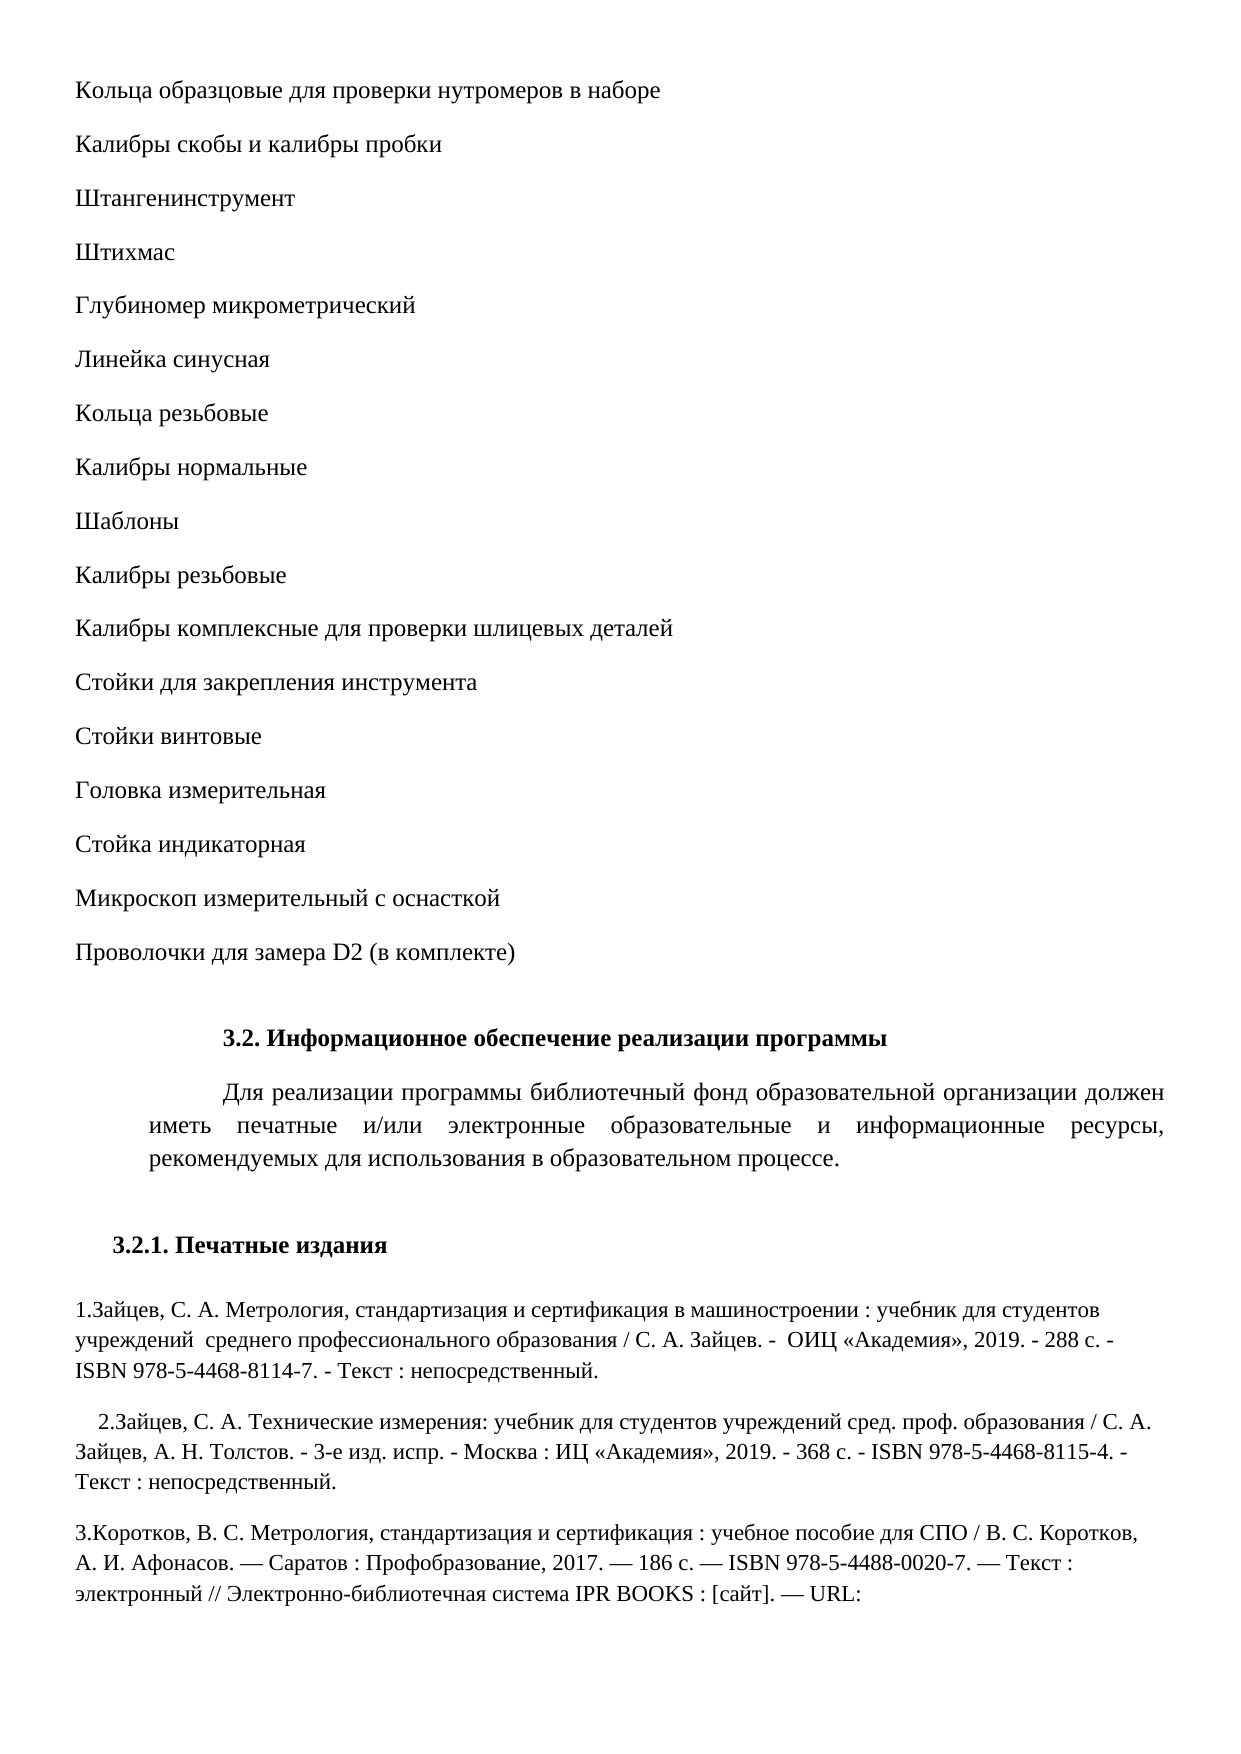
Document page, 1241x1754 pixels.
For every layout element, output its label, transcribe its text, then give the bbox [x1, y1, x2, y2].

text Проволочки для замера D2 (в комплекте) [75, 937, 1165, 965]
text Штангенинструмент [75, 183, 1165, 211]
text Калибры комплексные для проверки шлицевых деталей [75, 613, 1165, 642]
text 2.Зайцев, С. А. Технические измерения: учебник для студентов учреждений сред. проф. образования / С. А. Зайцев, А. Н. Толстов. - 3-е изд. испр. - Москва : ИЦ «Академия», 2019. - 368 с. - ISBN 978-5-4468-8115-4. - Текст : непосредственный. [75, 1408, 1165, 1494]
text Кольца резьбовые [75, 398, 1165, 427]
text Калибры резьбовые [75, 560, 1165, 588]
text Линейка синусная [75, 344, 1165, 373]
text Стойки для закрепления инструмента [75, 667, 1165, 696]
text 1.Зайцев, С. А. Метрология, стандартизация и сертификация в машиностроении : учебник для студентов учреждений среднего профессионального образования / С. А. Зайцев. - ОИЦ «Академия», 2019. - 288 c. - ISBN 978-5-4468-8114-7. - Текст : непосредственный. [75, 1296, 1165, 1383]
text Штихмас [75, 237, 1165, 265]
text Для реализации программы библиотечный фонд образовательной организации должен иметь печатные и/или электронные образовательные и информационные ресурсы, рекомендуемых для использования в образовательном процессе. [149, 1077, 1165, 1172]
text 3.2.1. Печатные издания [112, 1230, 1165, 1259]
text Шаблоны [75, 506, 1165, 534]
text Кольца образцовые для проверки нутромеров в наборе [75, 75, 1165, 104]
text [75, 1519, 1165, 1606]
text Головка измерительная [75, 775, 1165, 804]
text Микроскоп измерительный с оснасткой [75, 883, 1165, 912]
text Глубиномер микрометрический [75, 290, 1165, 319]
text Калибры нормальные [75, 452, 1165, 481]
text Стойки винтовые [75, 721, 1165, 750]
text Стойка индикаторная [75, 829, 1165, 858]
text Калибры скобы и калибры пробки [75, 129, 1165, 158]
text 3.2. Информационное обеспечение реализации программы [149, 1023, 1165, 1052]
